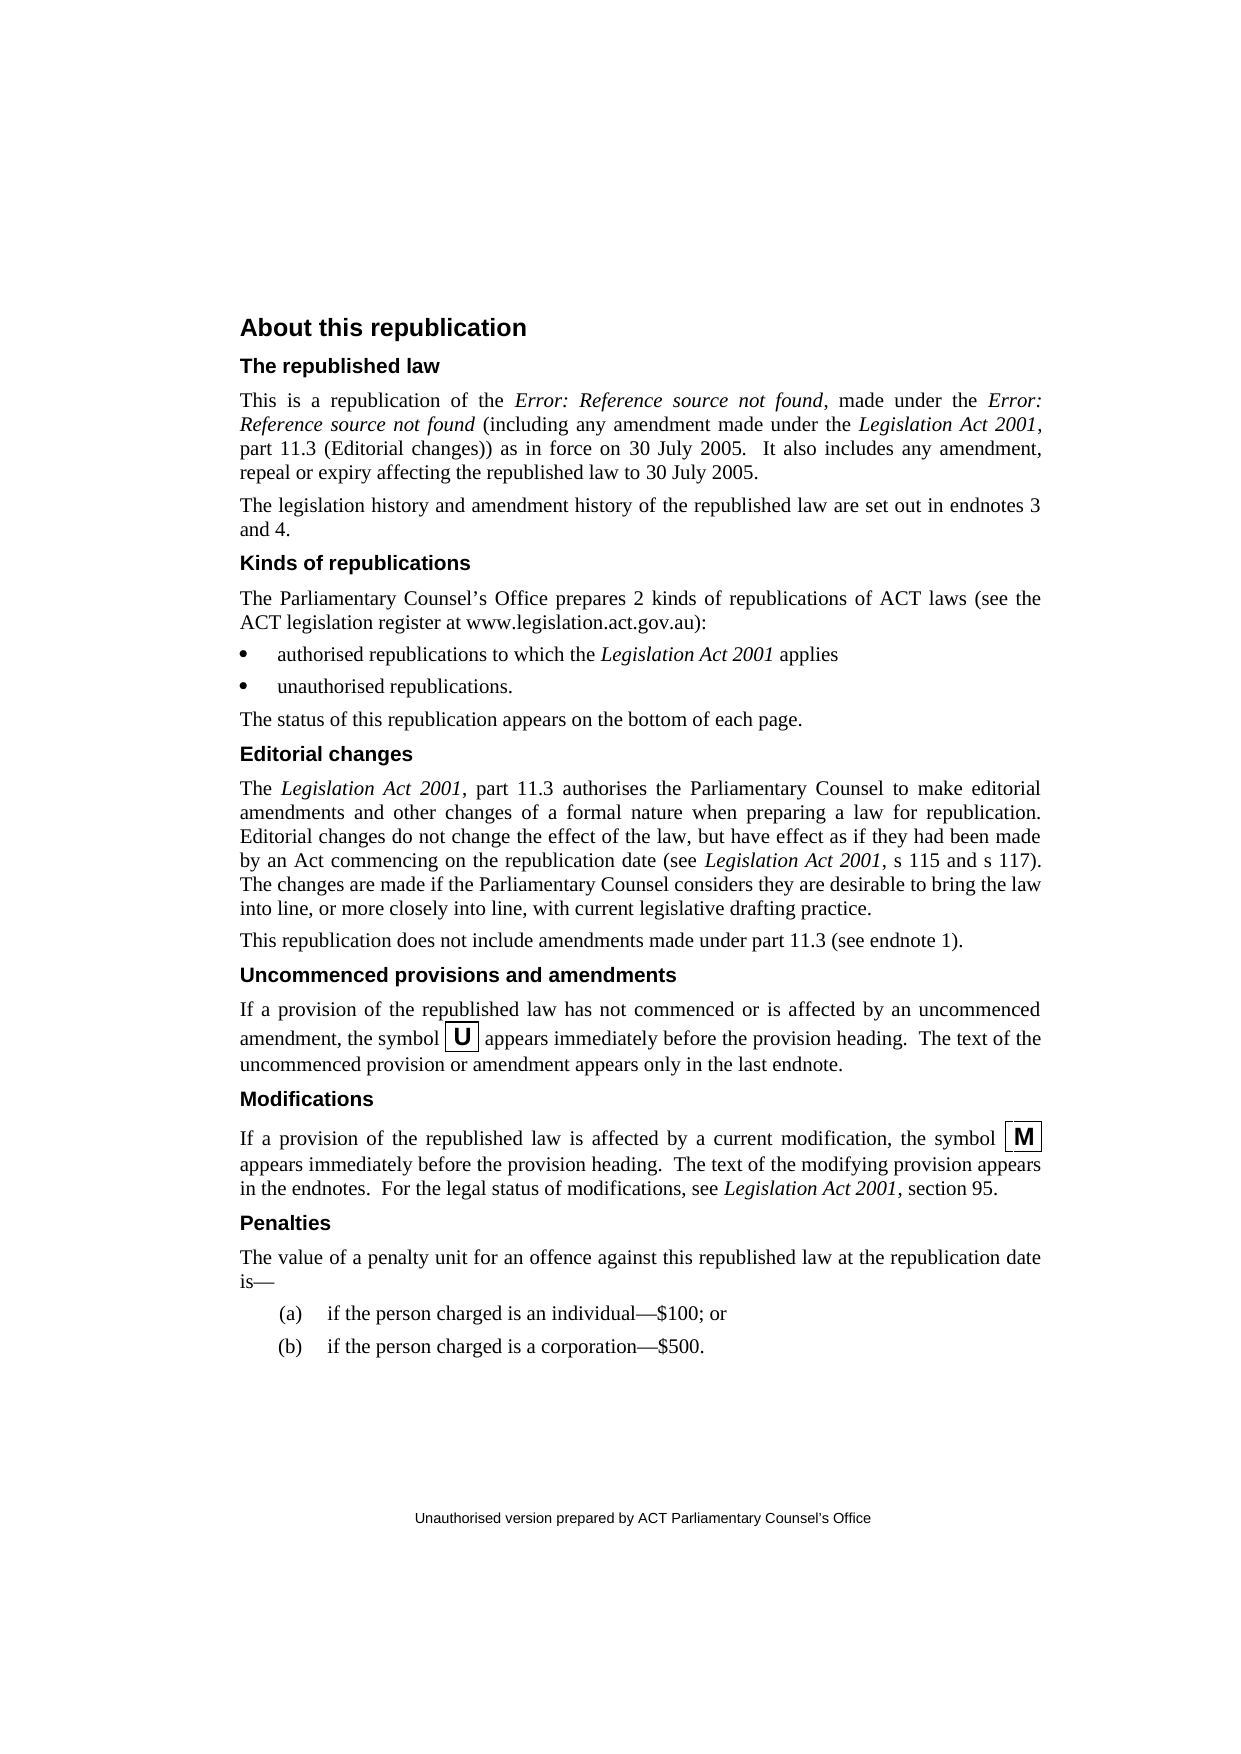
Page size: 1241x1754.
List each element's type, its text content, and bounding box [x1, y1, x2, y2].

text Modifications [239, 1087, 1042, 1111]
text The status of this republication appears on the bottom of each page. [239, 707, 1042, 731]
text The republished law [239, 354, 1042, 378]
text Kinds of republications [239, 551, 1042, 575]
text If a provision of the republished law is affected by a current modification, the symbol M appears immediately before the provision heading. The text of the modifying provision appears in the endnotes. For the legal status of modifications, see Legislation Act 2001, section 95. [239, 1121, 1042, 1200]
subtitle About this republication [239, 312, 1042, 341]
text Uncommenced provisions and amendments [239, 963, 1042, 987]
text If a provision of the republished law has not commenced or is affected by an uncommenced amendment, the symbol U appears immediately before the provision heading. The text of the uncommenced provision or amendment appears only in the last endnote. [239, 997, 1042, 1076]
text (b) if the person charged is a corporation—$500. [239, 1334, 1042, 1358]
text Editorial changes [239, 741, 1042, 765]
text The value of a penalty unit for an offence against this republished law at the republication date is— [239, 1245, 1042, 1293]
text Penalties [239, 1210, 1042, 1234]
text This republication does not include amendments made under part 11.3 (see endnote 1). [239, 928, 1042, 952]
text (a) if the person charged is an individual—$100; or [239, 1301, 1042, 1325]
list unauthorised republications. [239, 674, 1042, 698]
text The Parliamentary Counsel’s Office prepares 2 kinds of republications of ACT laws (see the ACT legislation register at www.legislation.act.gov.au): [239, 586, 1042, 634]
text The Legislation Act 2001, part 11.3 authorises the Parliamentary Counsel to make editorial amendments and other changes of a formal nature when preparing a law for republication. Editorial changes do not change the effect of the law, but have effect as if they had been made by an Act commencing on the republication date (see Legislation Act 2001, s 115 and s 117). The changes are made if the Parliamentary Counsel considers they are desirable to bring the law into line, or more closely into line, with current legislative drafting practice. [239, 776, 1042, 920]
list authorised republications to which the Legislation Act 2001 applies [239, 642, 1042, 666]
text The legislation history and amendment history of the republished law are set out in endnotes 3 and 4. [239, 493, 1042, 541]
